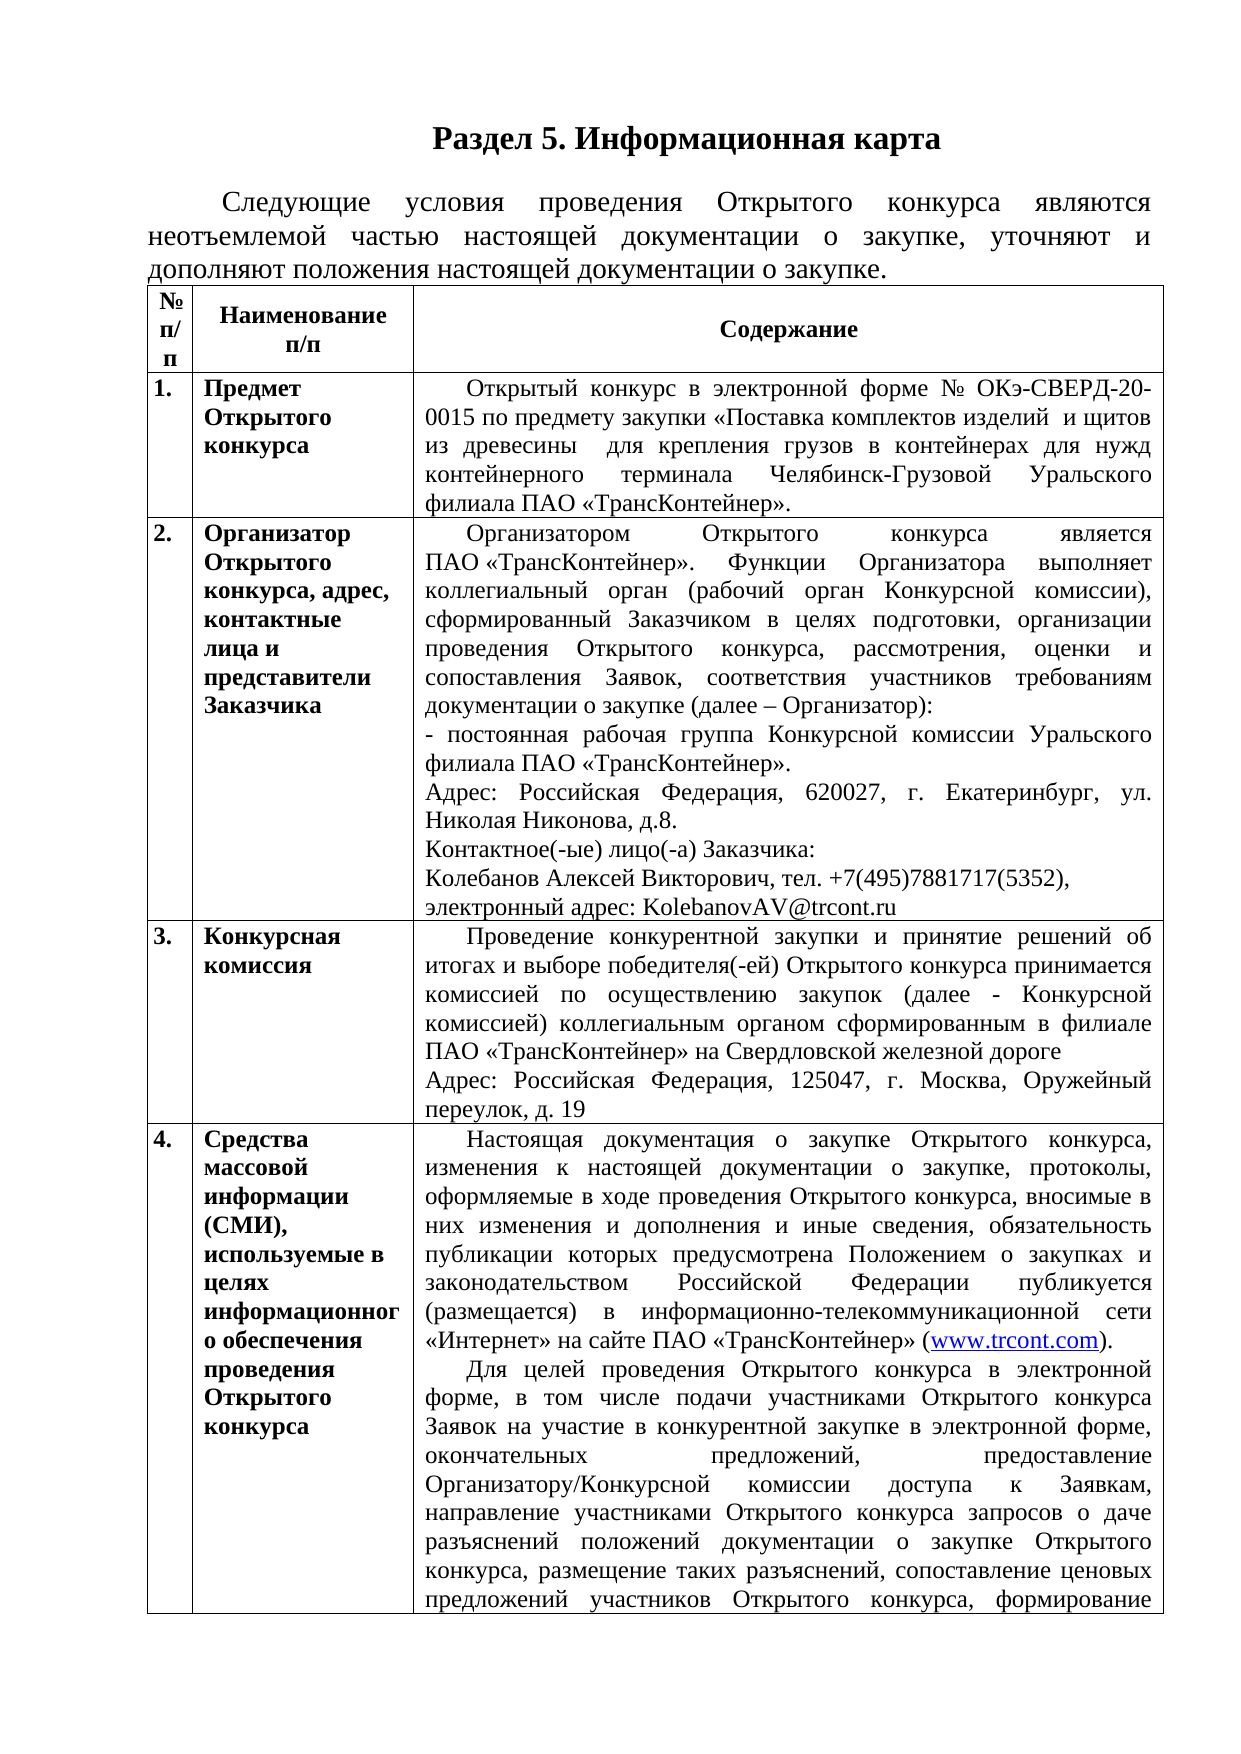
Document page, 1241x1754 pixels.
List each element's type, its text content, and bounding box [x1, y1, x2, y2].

table_cell Проведение конкурентной закупки и принятие решений об итогах и выборе победителя(-ей) Открытого конкурса принимается комиссией по осуществлению закупок (далее - Конкурсной комиссией) коллегиальным органом сформированным в филиале ПАО «ТрансКонтейнер» на Свердловской железной дороге Адрес: Российская Федерация, 125047, г. Москва, Оружейный переулок, д. 19 [414, 921, 1163, 1123]
table_cell Организатором Открытого конкурса является ПАО «ТрансКонтейнер». Функции Организатора выполняет коллегиальный орган (рабочий орган Конкурсной комиссии), сформированный Заказчиком в целях подготовки, организации проведения Открытого конкурса, рассмотрения, оценки и сопоставления Заявок, соответствия участников требованиям документации о закупке (далее – Организатор): - постоянная рабочая группа Конкурсной комиссии Уральского филиала ПАО «ТрансКонтейнер». Адрес: Российская Федерация, 620027, г. Екатеринбург, ул. Николая Никонова, д.8. Контактное(-ые) лицо(-а) Заказчика: Колебанов Алексей Викторович, тел. +7(495)7881717(5352), электронный адрес: KolebanovAV@trcont.ru [414, 518, 1163, 920]
list Следующие условия проведения Открытого конкурса являются неотъемлемой частью настоящей документации о закупке, уточняют и дополняют положения настоящей документации о закупке. [148, 184, 1152, 285]
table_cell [193, 1124, 413, 1612]
table_header Наименование п/п [193, 286, 413, 372]
table_cell 2. [148, 518, 192, 920]
table_cell 1. [148, 373, 192, 517]
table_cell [414, 1124, 1163, 1612]
table_cell 3. [148, 921, 192, 1123]
table_cell Конкурсная комиссия [193, 921, 413, 1123]
table_cell 4. [148, 1124, 192, 1612]
table_header №п/п [148, 286, 192, 372]
table_cell Предмет Открытого конкурса [193, 373, 413, 517]
table_cell Организатор Открытого конкурса, адрес, контактные лица и представители Заказчика [193, 518, 413, 920]
table_cell Открытый конкурс в электронной форме № ОКэ-СВЕРД-20-0015 по предмету закупки «Поставка комплектов изделий и щитов из древесины для крепления грузов в контейнерах для нужд контейнерного терминала Челябинск-Грузовой Уральского филиала ПАО «ТрансКонтейнер». [414, 373, 1163, 517]
text Раздел 5. Информационная карта [222, 118, 1152, 156]
table_header Содержание [414, 286, 1163, 372]
